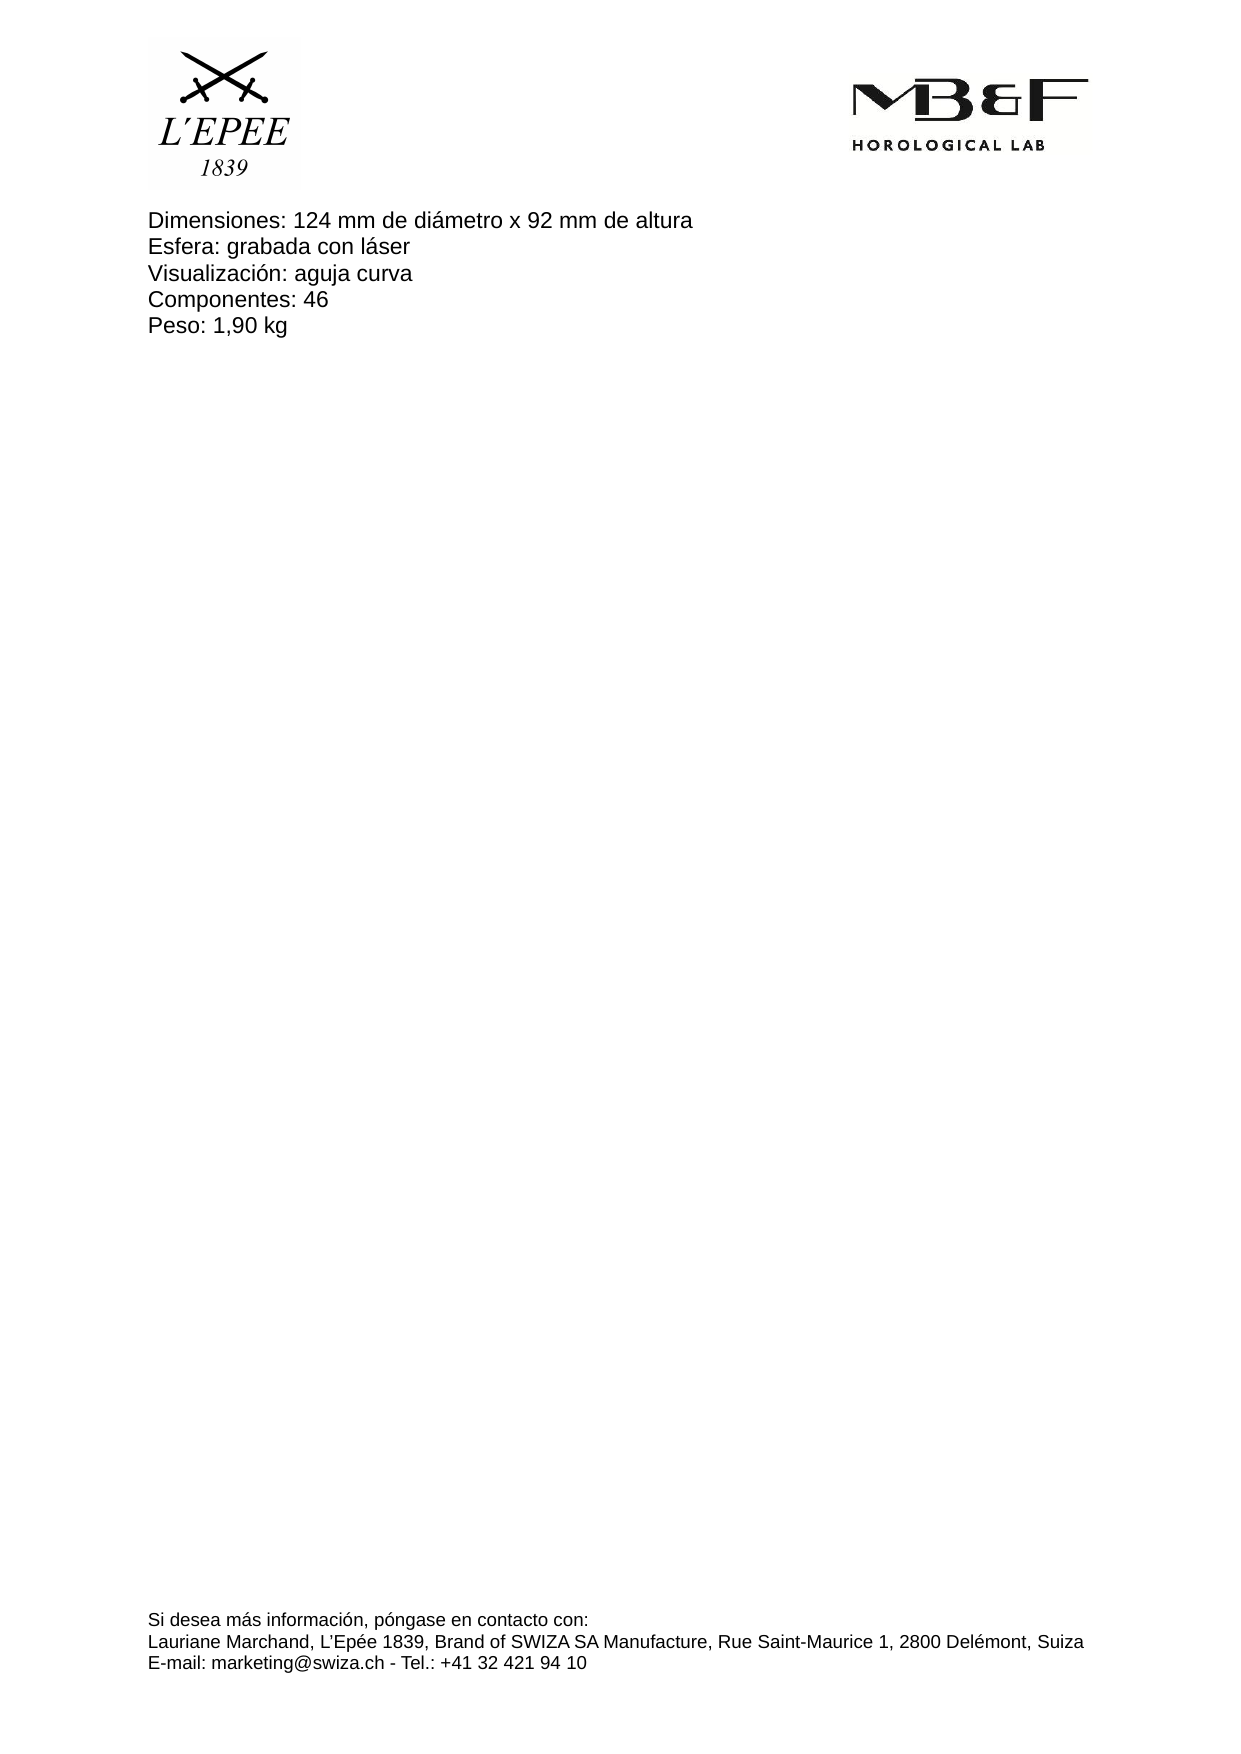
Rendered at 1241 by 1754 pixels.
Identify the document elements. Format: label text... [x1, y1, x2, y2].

text Esfera: grabada con láser [148, 233, 1093, 259]
text Visualización: aguja curva Componentes: 46 [148, 259, 1093, 312]
text Peso: 1,90 kg [148, 312, 1093, 338]
text Dimensiones: 124 mm de diámetro x 92 mm de altura [148, 207, 1093, 233]
picture [848, 73, 1093, 155]
picture [147, 37, 301, 190]
